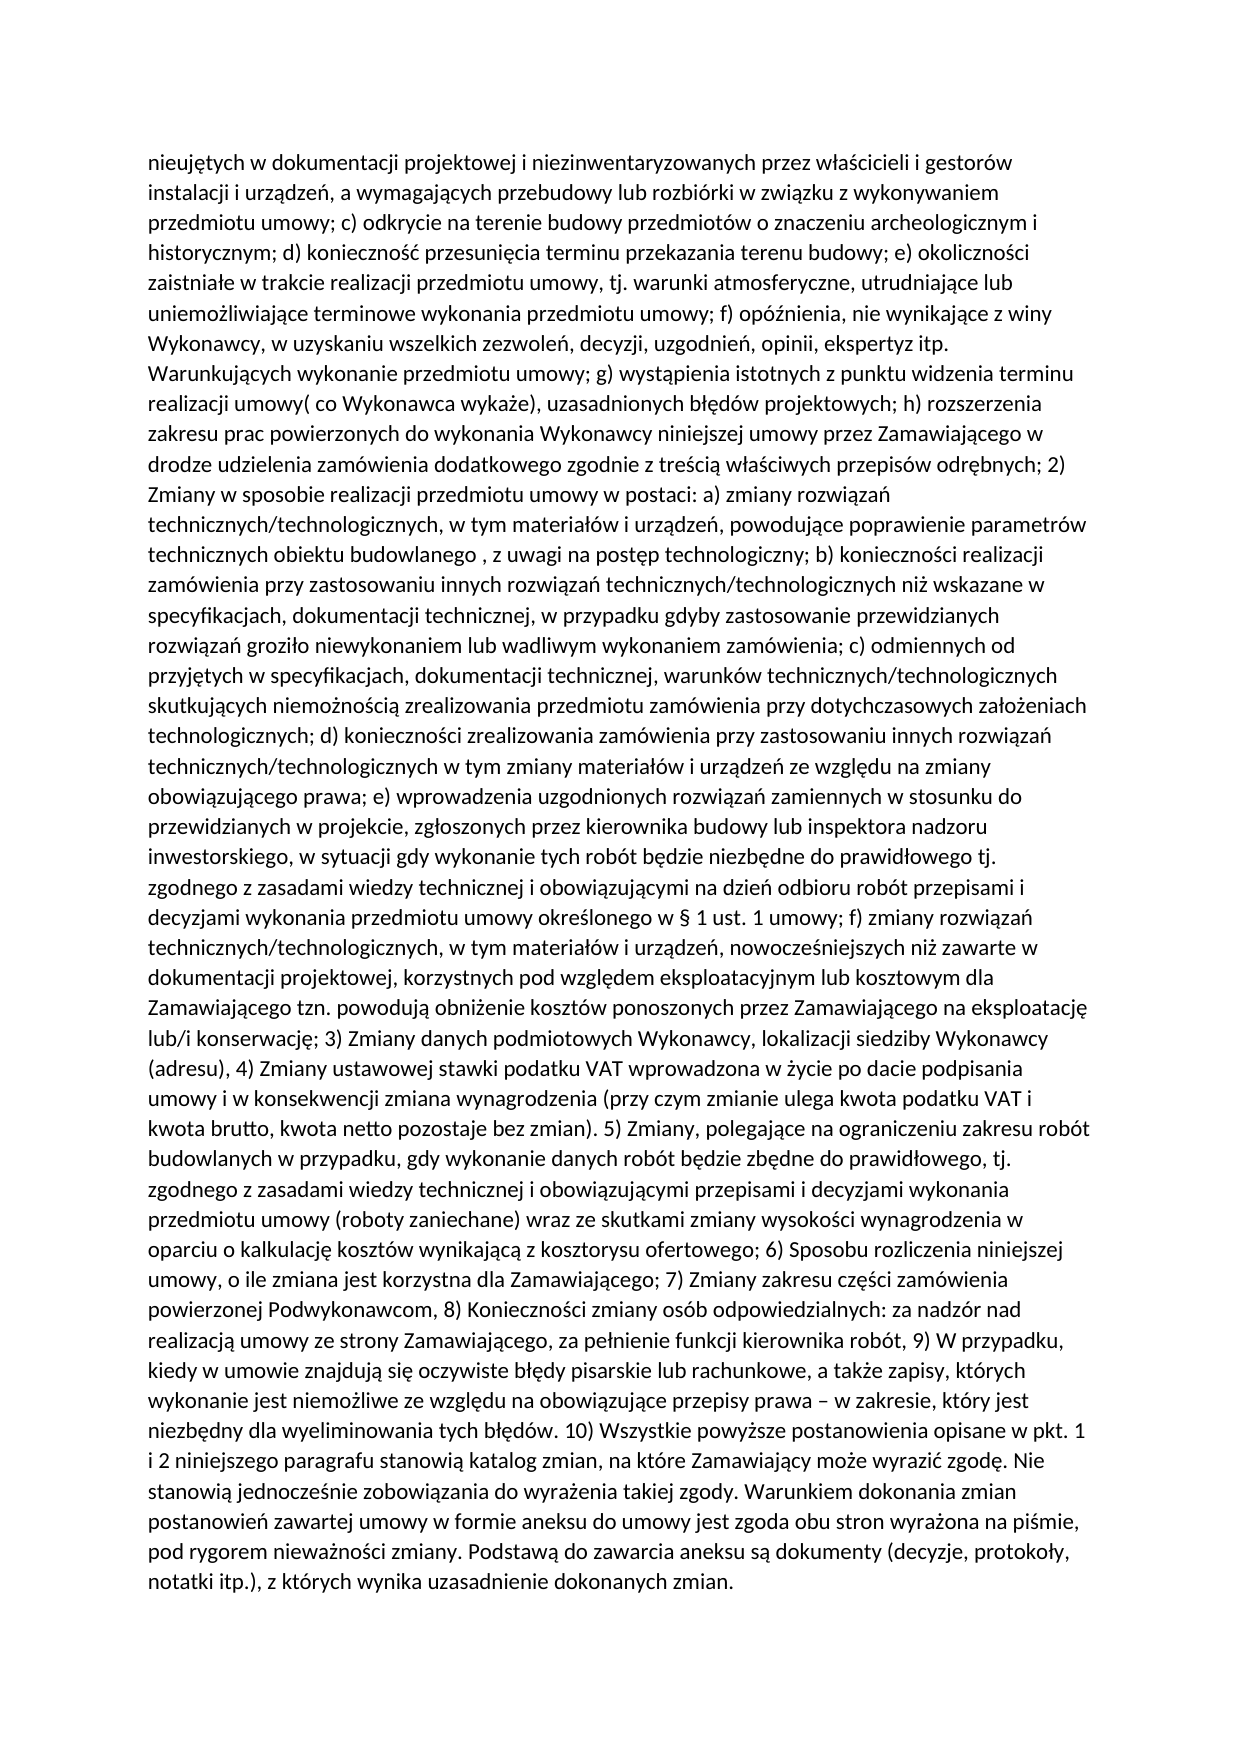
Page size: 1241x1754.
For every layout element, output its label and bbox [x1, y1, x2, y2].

text [148, 148, 1093, 1595]
